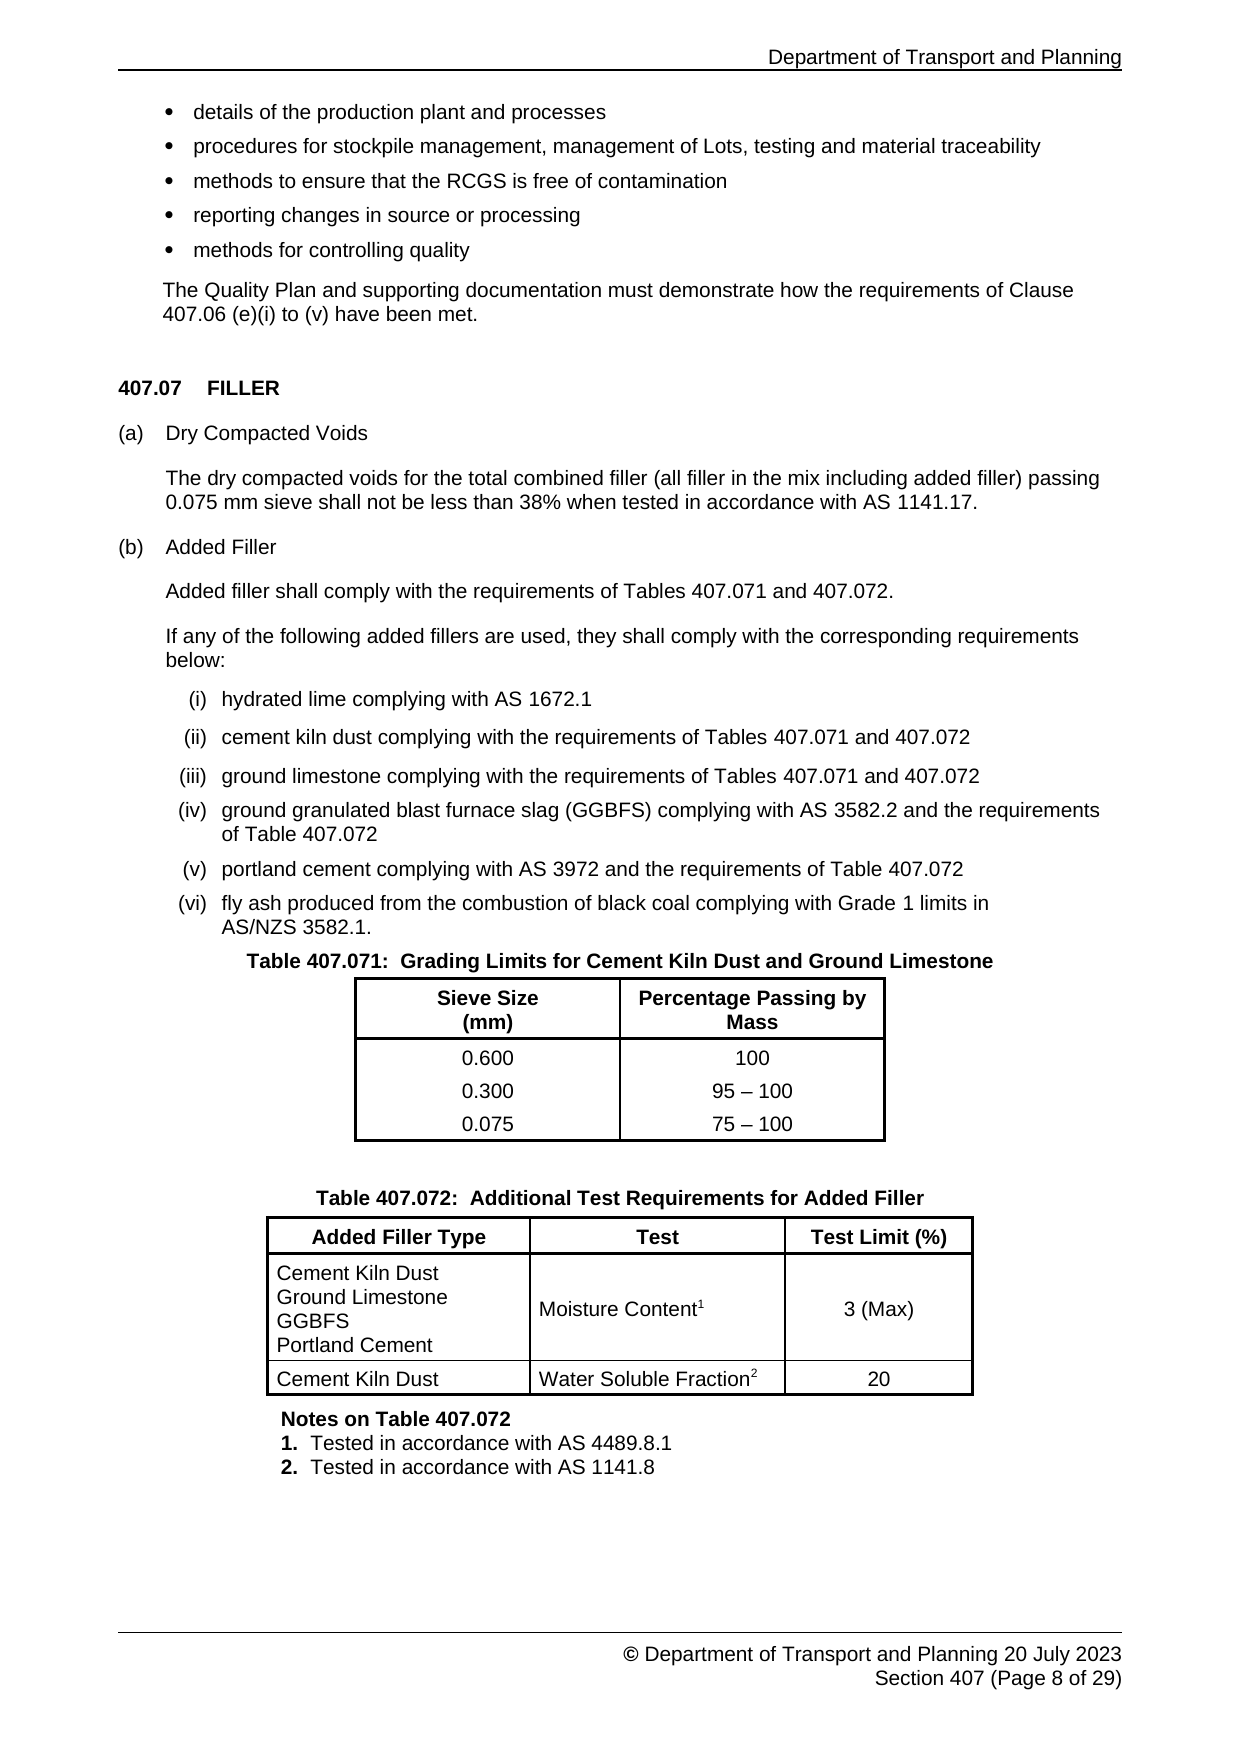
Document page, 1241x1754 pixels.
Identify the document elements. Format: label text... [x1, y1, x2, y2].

table_cell 20 [786, 1361, 971, 1393]
text (vi) fly ash produced from the combustion of black coal complying with Grade 1 limits in AS/NZS 3582.1. [118, 891, 1122, 939]
text (v) portland cement complying with AS 3972 and the requirements of Table 407.072 [118, 856, 1122, 880]
text (ii) cement kiln dust complying with the requirements of Tables 407.071 and 407.072 [118, 725, 1122, 749]
table_header Percentage Passing by Mass [621, 980, 883, 1037]
table_cell 0.075 [357, 1106, 619, 1139]
table_cell Moisture Content1 [531, 1255, 784, 1359]
table_cell Cement Kiln Dust Ground Limestone GGBFS Portland Cement [269, 1255, 529, 1359]
text (a) Dry Compacted Voids [118, 421, 1122, 445]
text Table 407.071: Grading Limits for Cement Kiln Dust and Ground Limestone [118, 949, 1122, 973]
text Added filler shall comply with the requirements of Tables 407.071 and 407.072. [165, 579, 1122, 603]
text Notes on Table 407.072 [281, 1407, 1122, 1431]
table_cell Cement Kiln Dust [269, 1361, 529, 1393]
text 1. Tested in accordance with AS 4489.8.1 [281, 1431, 1122, 1455]
table_header Test [531, 1219, 784, 1252]
table_cell 3 (Max) [786, 1255, 971, 1359]
list methods to ensure that the RCGS is free of contamination [165, 168, 1122, 193]
table_cell 100 [621, 1040, 883, 1073]
list procedures for stockpile management, management of Lots, testing and material traceability [165, 134, 1122, 158]
list details of the production plant and processes [165, 99, 1122, 124]
list methods for controlling quality [165, 237, 1122, 262]
list The Quality Plan and supporting documentation must demonstrate how the requirements of Clause 407.06 (e)(i) to (v) have been met. [162, 278, 1122, 326]
list reporting changes in source or processing [165, 203, 1122, 227]
text If any of the following added fillers are used, they shall comply with the corresponding requirements below: [165, 624, 1122, 672]
table_cell 75 – 100 [621, 1106, 883, 1139]
text (iv) ground granulated blast furnace slag (GGBFS) complying with AS 3582.2 and the requirements of Table 407.072 [118, 798, 1122, 846]
table_cell 0.600 [357, 1040, 619, 1073]
table_header Test Limit (%) [786, 1219, 971, 1252]
text (b) Added Filler [118, 534, 1122, 558]
subtitle 407.07 FILLER [118, 376, 1122, 400]
table_header Added Filler Type [269, 1219, 529, 1252]
table_cell Water Soluble Fraction2 [531, 1361, 784, 1393]
text 2. Tested in accordance with AS 1141.8 [281, 1455, 1122, 1479]
table_header Sieve Size (mm) [357, 980, 619, 1037]
text The dry compacted voids for the total combined filler (all filler in the mix including added filler) passing 0.075 mm sieve shall not be less than 38% when tested in accordance with AS 1141.17. [165, 466, 1122, 514]
table_cell 0.300 [357, 1073, 619, 1106]
text (i) hydrated lime complying with AS 1672.1 [118, 687, 1122, 711]
text (iii) ground limestone complying with the requirements of Tables 407.071 and 407.072 [118, 764, 1122, 788]
table_cell 95 – 100 [621, 1073, 883, 1106]
text Table 407.072: Additional Test Requirements for Added Filler [118, 1186, 1122, 1209]
